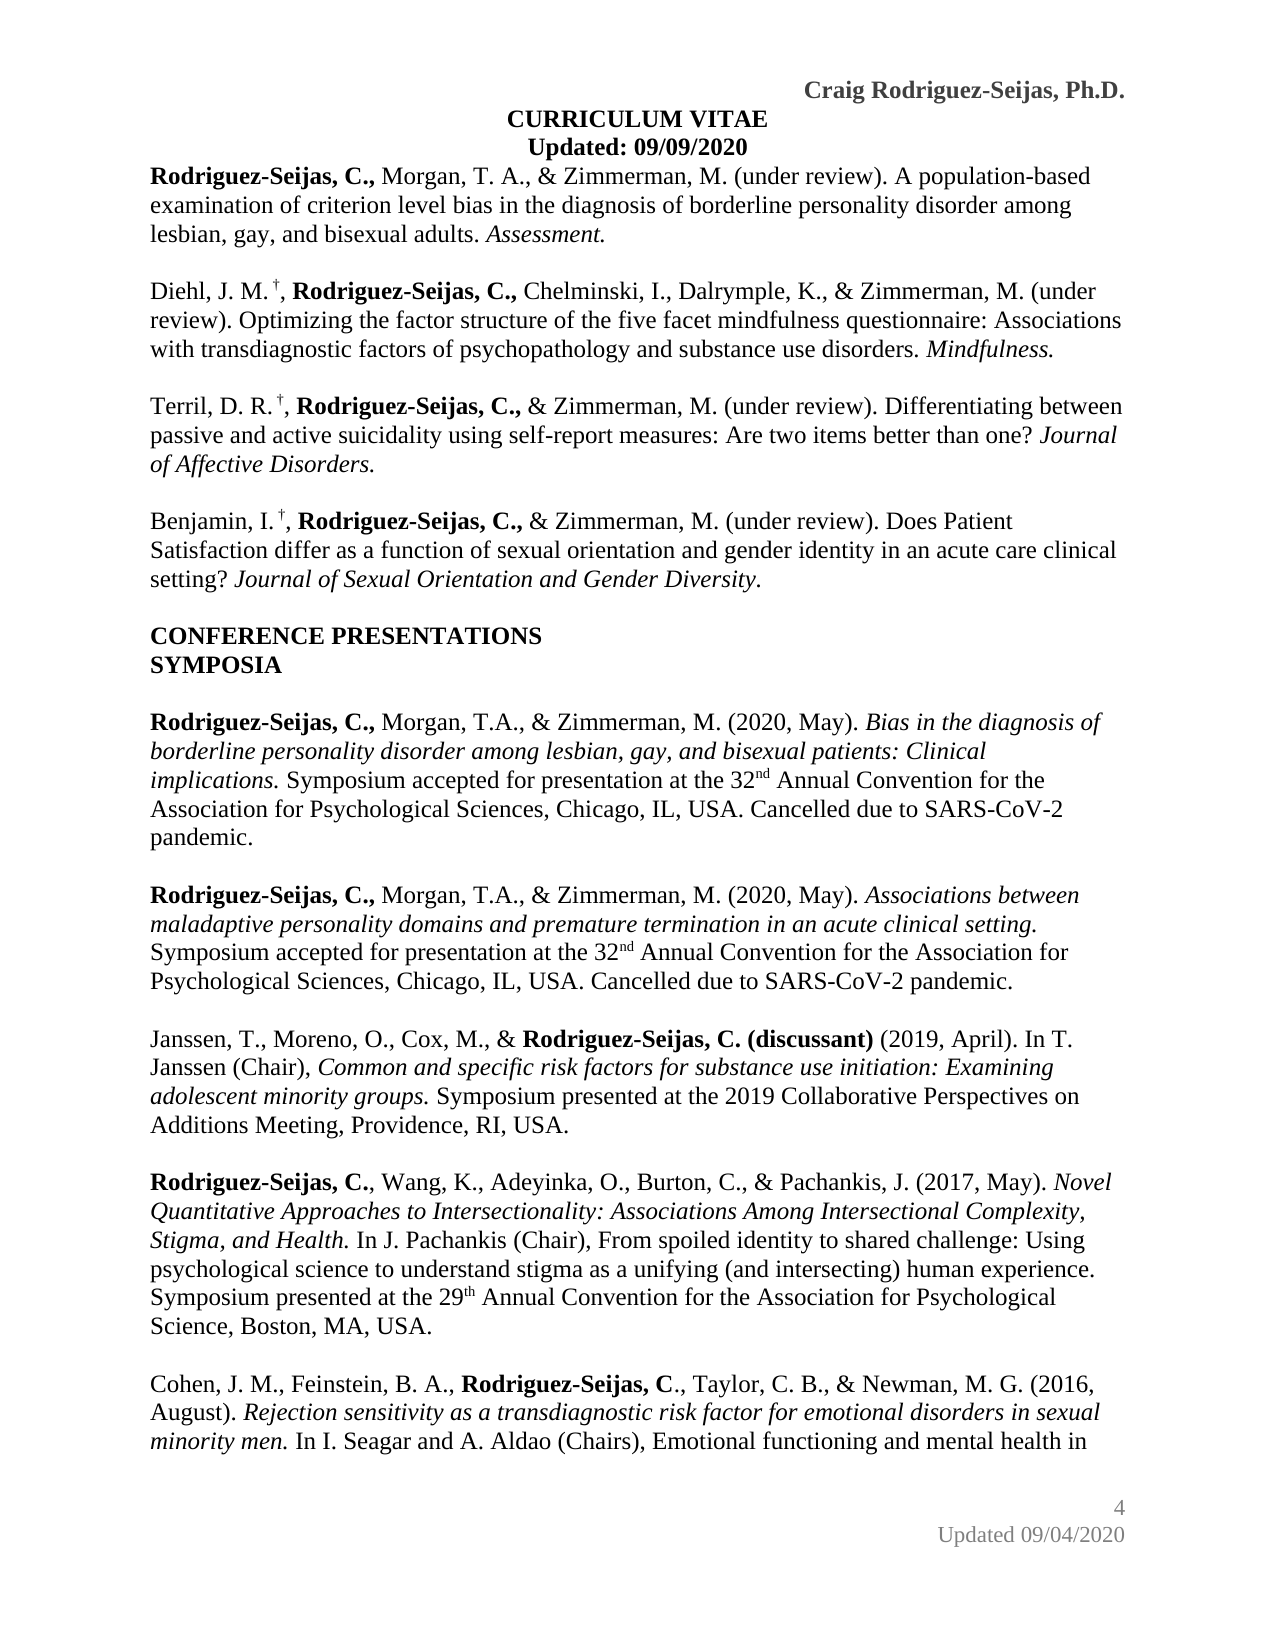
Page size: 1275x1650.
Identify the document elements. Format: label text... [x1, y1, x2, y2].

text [150, 1369, 1125, 1455]
text Janssen, T., Moreno, O., Cox, M., & Rodriguez-Seijas, C. (discussant) (2019, April). In T. Janssen (Chair), Common and specific risk factors for substance use initiation: Examining adolescent minority groups. Symposium presented at the 2019 Collaborative Perspectives on Additions Meeting, Providence, RI, USA. [150, 1024, 1125, 1139]
text Rodriguez-Seijas, C., Morgan, T.A., & Zimmerman, M. (2020, May). Bias in the diagnosis of borderline personality disorder among lesbian, gay, and bisexual patients: Clinical implications. Symposium accepted for presentation at the 32nd Annual Convention for the Association for Psychological Sciences, Chicago, IL, USA. Cancelled due to SARS-CoV-2 pandemic. [150, 707, 1125, 851]
text Rodriguez-Seijas, C., Wang, K., Adeyinka, O., Burton, C., & Pachankis, J. (2017, May). Novel Quantitative Approaches to Intersectionality: Associations Among Intersectional Complexity, Stigma, and Health. In J. Pachankis (Chair), From spoiled identity to shared challenge: Using psychological science to understand stigma as a unifying (and intersecting) human experience. Symposium presented at the 29th Annual Convention for the Association for Psychological Science, Boston, MA, USA. [150, 1167, 1125, 1340]
text CONFERENCE PRESENTATIONS [150, 621, 1125, 650]
text Rodriguez-Seijas, C., Morgan, T.A., & Zimmerman, M. (2020, May). Associations between maladaptive personality domains and premature termination in an acute clinical setting. Symposium accepted for presentation at the 32nd Annual Convention for the Association for Psychological Sciences, Chicago, IL, USA. Cancelled due to SARS-CoV-2 pandemic. [150, 880, 1125, 995]
text SYMPOSIA [150, 650, 1125, 679]
text Diehl, J. M. †, Rodriguez-Seijas, C., Chelminski, I., Dalrymple, K., & Zimmerman, M. (under review). Optimizing the factor structure of the five facet mindfulness questionnaire: Associations with transdiagnostic factors of psychopathology and substance use disorders. Mindfulness. [150, 276, 1125, 362]
text Terril, D. R. †, Rodriguez-Seijas, C., & Zimmerman, M. (under review). Differentiating between passive and active suicidality using self-report measures: Are two items better than one? Journal of Affective Disorders. [150, 391, 1125, 477]
text Rodriguez-Seijas, C., Morgan, T. A., & Zimmerman, M. (under review). A population-based examination of criterion level bias in the diagnosis of borderline personality disorder among lesbian, gay, and bisexual adults. Assessment. [150, 161, 1125, 247]
text Benjamin, I. †, Rodriguez-Seijas, C., & Zimmerman, M. (under review). Does Patient Satisfaction differ as a function of sexual orientation and gender identity in an acute care clinical setting? Journal of Sexual Orientation and Gender Diversity. [150, 506, 1125, 592]
